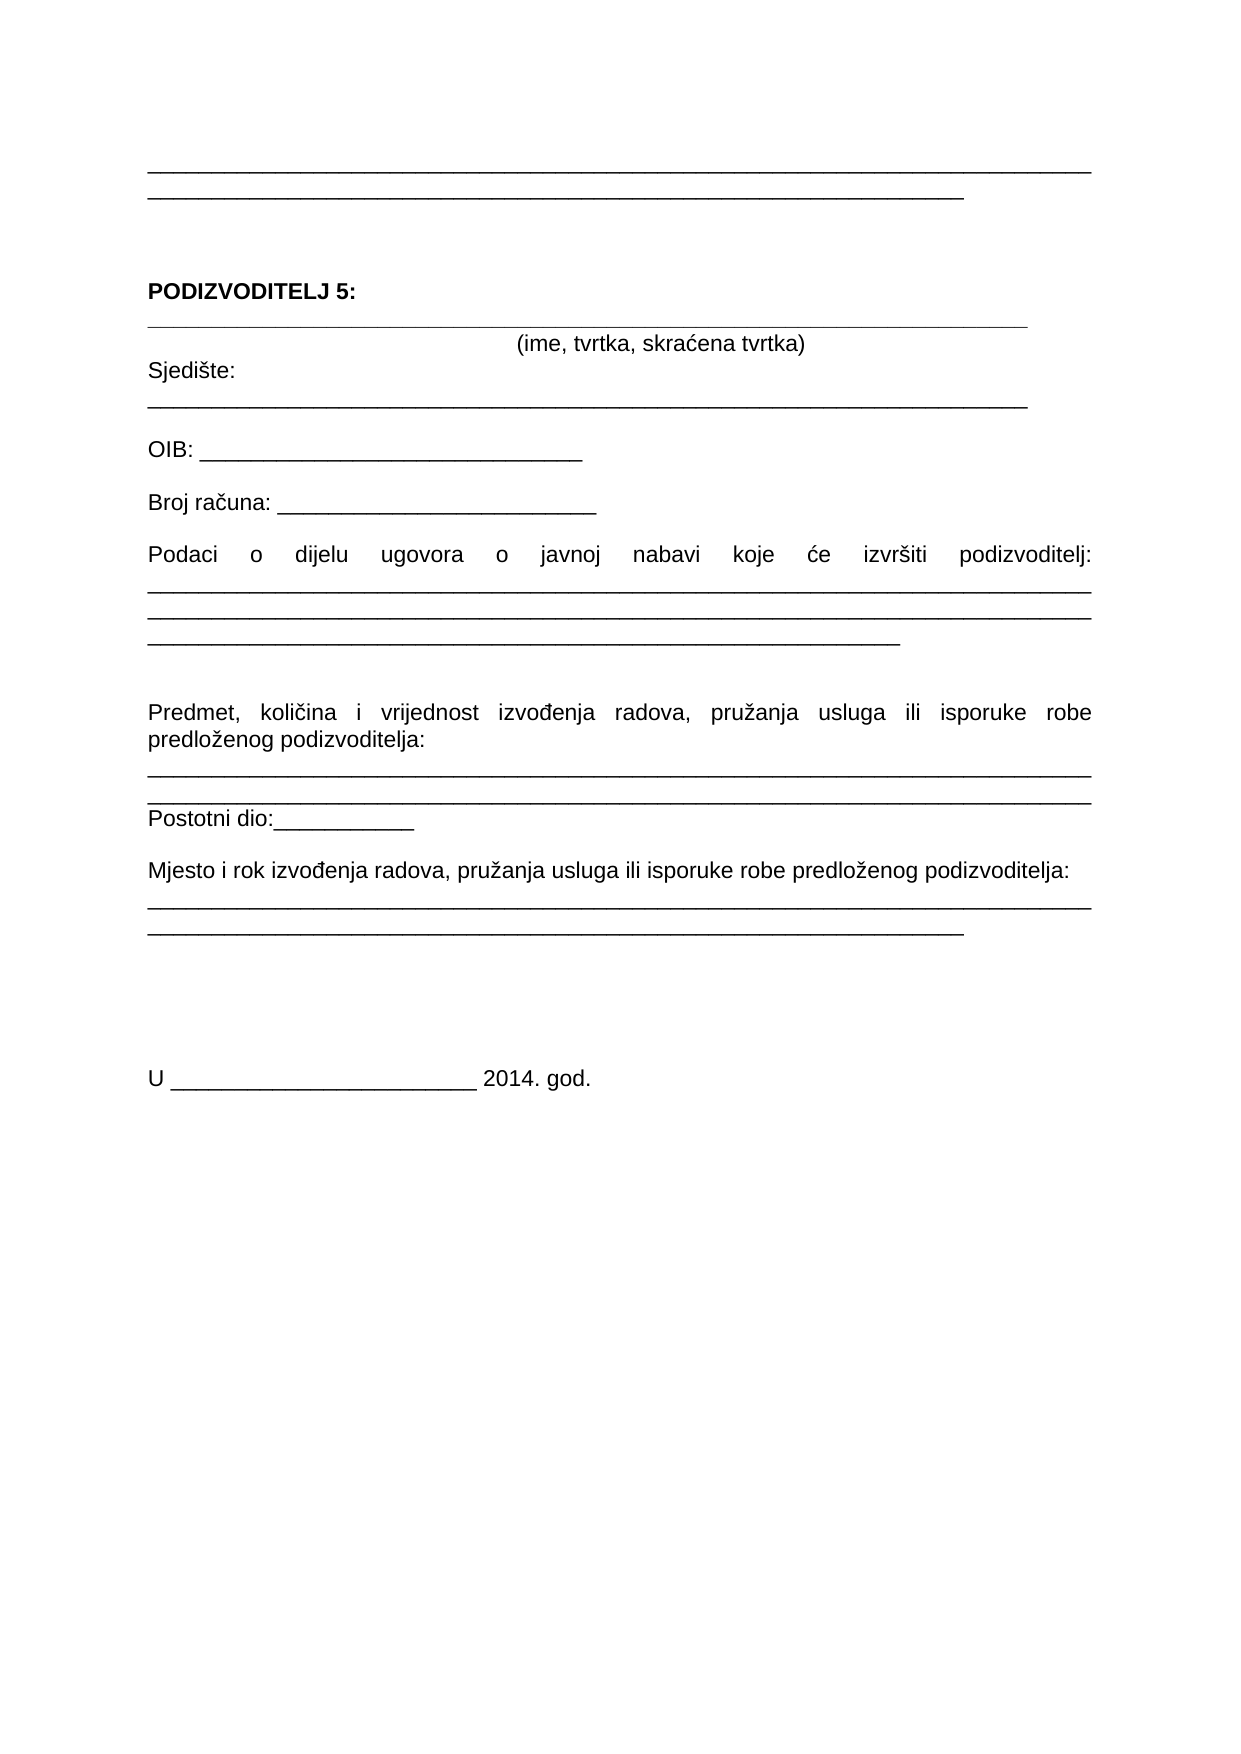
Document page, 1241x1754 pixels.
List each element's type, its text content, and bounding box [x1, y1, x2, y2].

text Podaci o dijelu ugovora o javnoj nabavi koje će izvršiti podizvoditelj: _______________________________________________________________________________________________________________________________________________________________________________________________________________ [148, 541, 1093, 647]
text Sjedište: _____________________________________________________________________ [148, 357, 1093, 409]
text (ime, tvrtka, skraćena tvrtka) [443, 330, 1093, 357]
text Predmet, količina i vrijednost izvođenja radova, pružanja usluga ili isporuke robe predloženog podizvoditelja: [148, 699, 1093, 752]
text U ________________________ 2014. god. [148, 1065, 1001, 1091]
text PODIZVODITELJ 5: _____________________________________________________________________ [148, 278, 1093, 330]
text __________________________________________________________________________________________________________________________________________ [148, 884, 1093, 937]
text Broj računa: _________________________ [148, 488, 1093, 515]
text ____________________________________________________________________________________________________________________________________________________ Postotni dio:___________ [148, 752, 1093, 831]
text Mjesto i rok izvođenja radova, pružanja usluga ili isporuke robe predloženog podizvoditelja: [148, 857, 1093, 884]
text __________________________________________________________________________________________________________________________________________ [148, 148, 1093, 200]
text OIB: ______________________________ [148, 436, 1093, 462]
